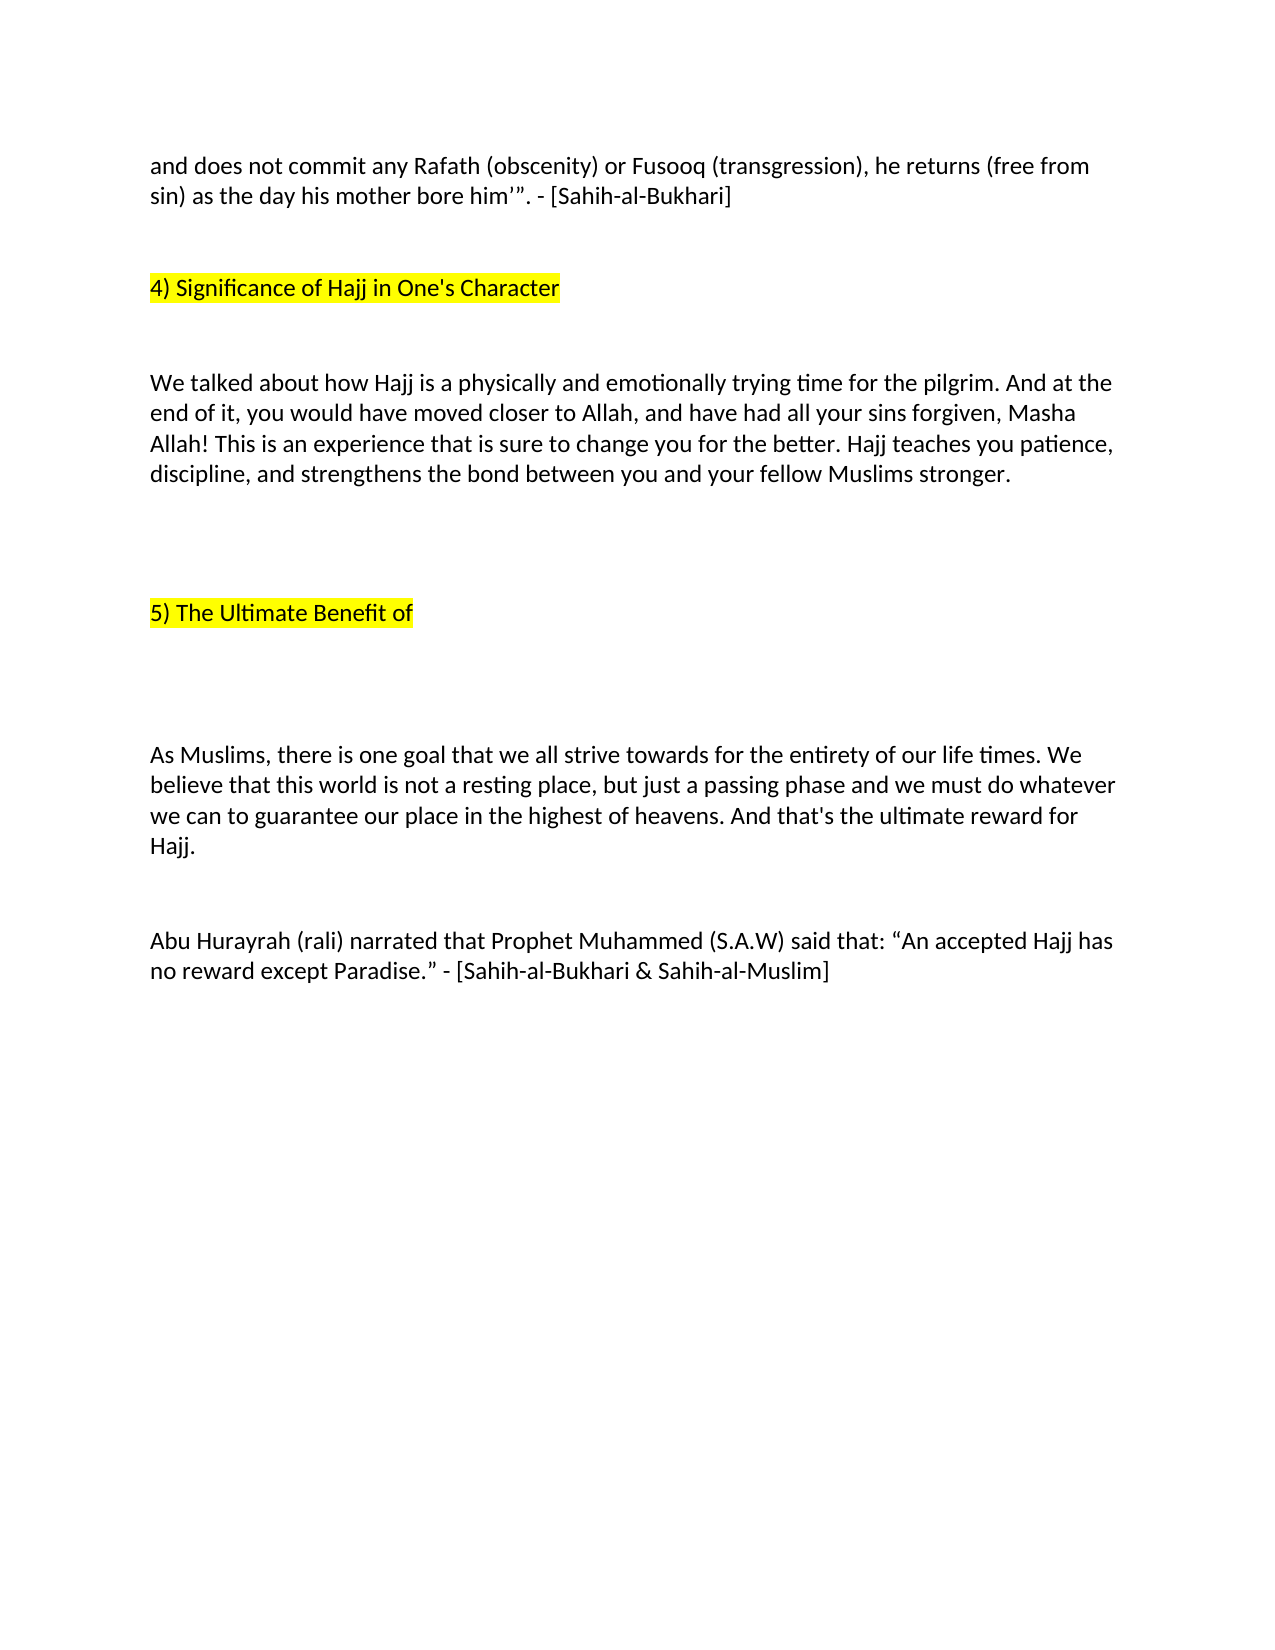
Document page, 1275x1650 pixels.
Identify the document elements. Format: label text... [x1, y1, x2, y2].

text 4) Significance of Hajj in One's Character [150, 272, 1125, 303]
text We talked about how Hajj is a physically and emotionally trying time for the pilgrim. And at the end of it, you would have moved closer to Allah, and have had all your sins forgiven, Masha Allah! This is an experience that is sure to change you for the better. Hajj teaches you patience, discipline, and strengthens the bond between you and your fellow Muslims stronger. [150, 367, 1125, 489]
text 5) The Ultimate Benefit of [150, 597, 1125, 628]
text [150, 150, 1125, 211]
text Abu Hurayrah (rali) narrated that Prophet Muhammed (S.A.W) said that: “An accepted Hajj has no reward except Paradise.” - [Sahih-al-Bukhari & Sahih-al-Muslim] [150, 925, 1125, 986]
text As Muslims, there is one goal that we all strive towards for the entirety of our life times. We believe that this world is not a resting place, but just a passing phase and we must do whatever we can to guarantee our place in the highest of heavens. And that's the ultimate reward for Hajj. [150, 739, 1125, 861]
